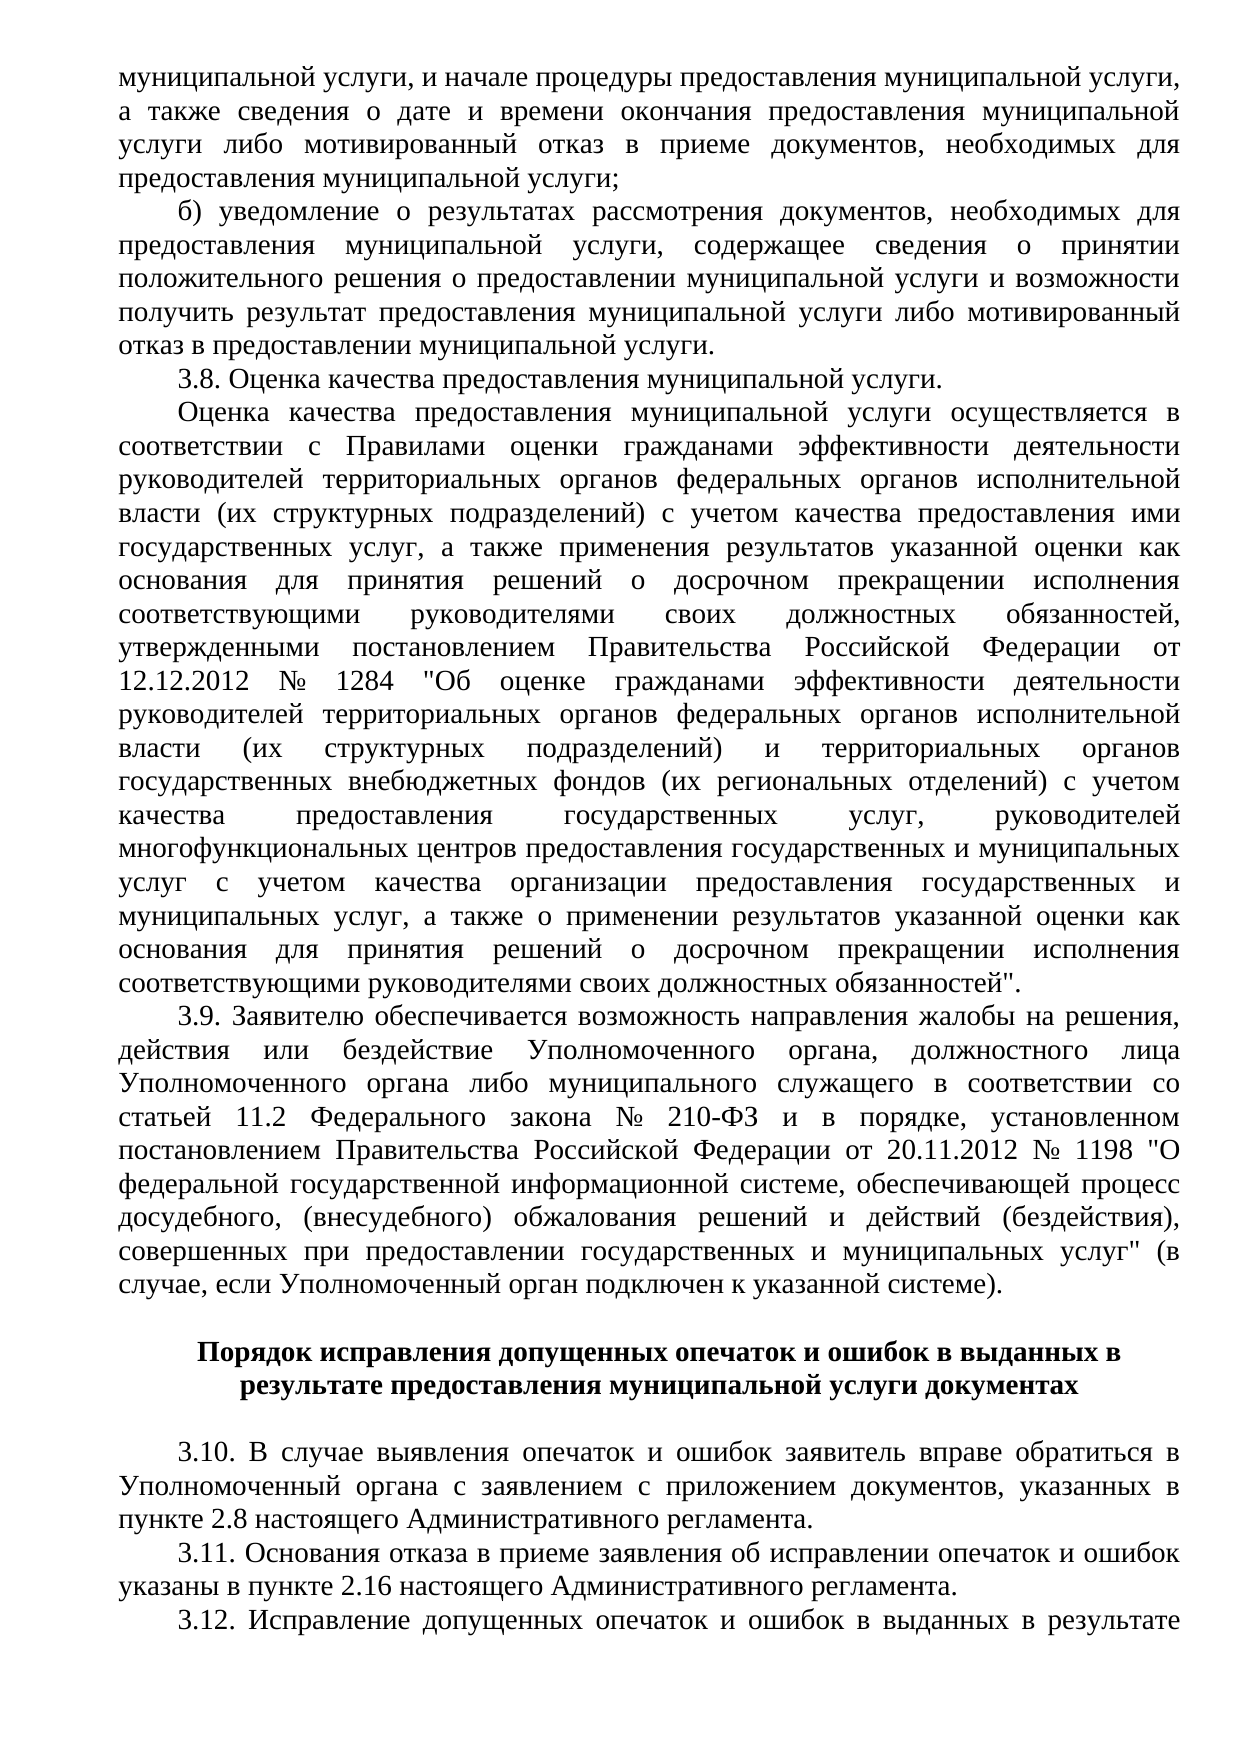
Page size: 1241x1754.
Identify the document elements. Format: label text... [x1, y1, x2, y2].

text 3.11. Основания отказа в приеме заявления об исправлении опечаток и ошибок указаны в пункте 2.16 настоящего Административного регламента. [118, 1535, 1181, 1602]
subtitle Порядок исправления допущенных опечаток и ошибок в выданных в результате предоставления муниципальной услуги документах [138, 1334, 1181, 1401]
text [118, 1602, 1181, 1636]
text б) уведомление о результатах рассмотрения документов, необходимых для предоставления муниципальной услуги, содержащее сведения о принятии положительного решения о предоставлении муниципальной услуги и возможности получить результат предоставления муниципальной услуги либо мотивированный отказ в предоставлении муниципальной услуги. [118, 193, 1181, 361]
text 3.8. Оценка качества предоставления муниципальной услуги. [118, 361, 1181, 394]
text Оценка качества предоставления муниципальной услуги осуществляется в соответствии с Правилами оценки гражданами эффективности деятельности руководителей территориальных органов федеральных органов исполнительной власти (их структурных подразделений) с учетом качества предоставления ими государственных услуг, а также применения результатов указанной оценки как основания для принятия решений о досрочном прекращении исполнения соответствующими руководителями своих должностных обязанностей, утвержденными постановлением Правительства Российской Федерации от 12.12.2012 № 1284 "Об оценке гражданами эффективности деятельности руководителей территориальных органов федеральных органов исполнительной власти (их структурных подразделений) и территориальных органов государственных внебюджетных фондов (их региональных отделений) с учетом качества предоставления государственных услуг, руководителей многофункциональных центров предоставления государственных и муниципальных услуг с учетом качества организации предоставления государственных и муниципальных услуг, а также о применении результатов указанной оценки как основания для принятия решений о досрочном прекращении исполнения соответствующими руководителями своих должностных обязанностей". [118, 394, 1181, 998]
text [118, 59, 1181, 193]
text 3.10. В случае выявления опечаток и ошибок заявитель вправе обратиться в Уполномоченный органа с заявлением с приложением документов, указанных в пункте 2.8 настоящего Административного регламента. [118, 1434, 1181, 1535]
text 3.9. Заявителю обеспечивается возможность направления жалобы на решения, действия или бездействие Уполномоченного органа, должностного лица Уполномоченного органа либо муниципального служащего в соответствии со статьей 11.2 Федерального закона № 210-ФЗ и в порядке, установленном постановлением Правительства Российской Федерации от 20.11.2012 № 1198 "О федеральной государственной информационной системе, обеспечивающей процесс досудебного, (внесудебного) обжалования решений и действий (бездействия), совершенных при предоставлении государственных и муниципальных услуг" (в случае, если Уполномоченный орган подключен к указанной системе). [118, 998, 1181, 1300]
